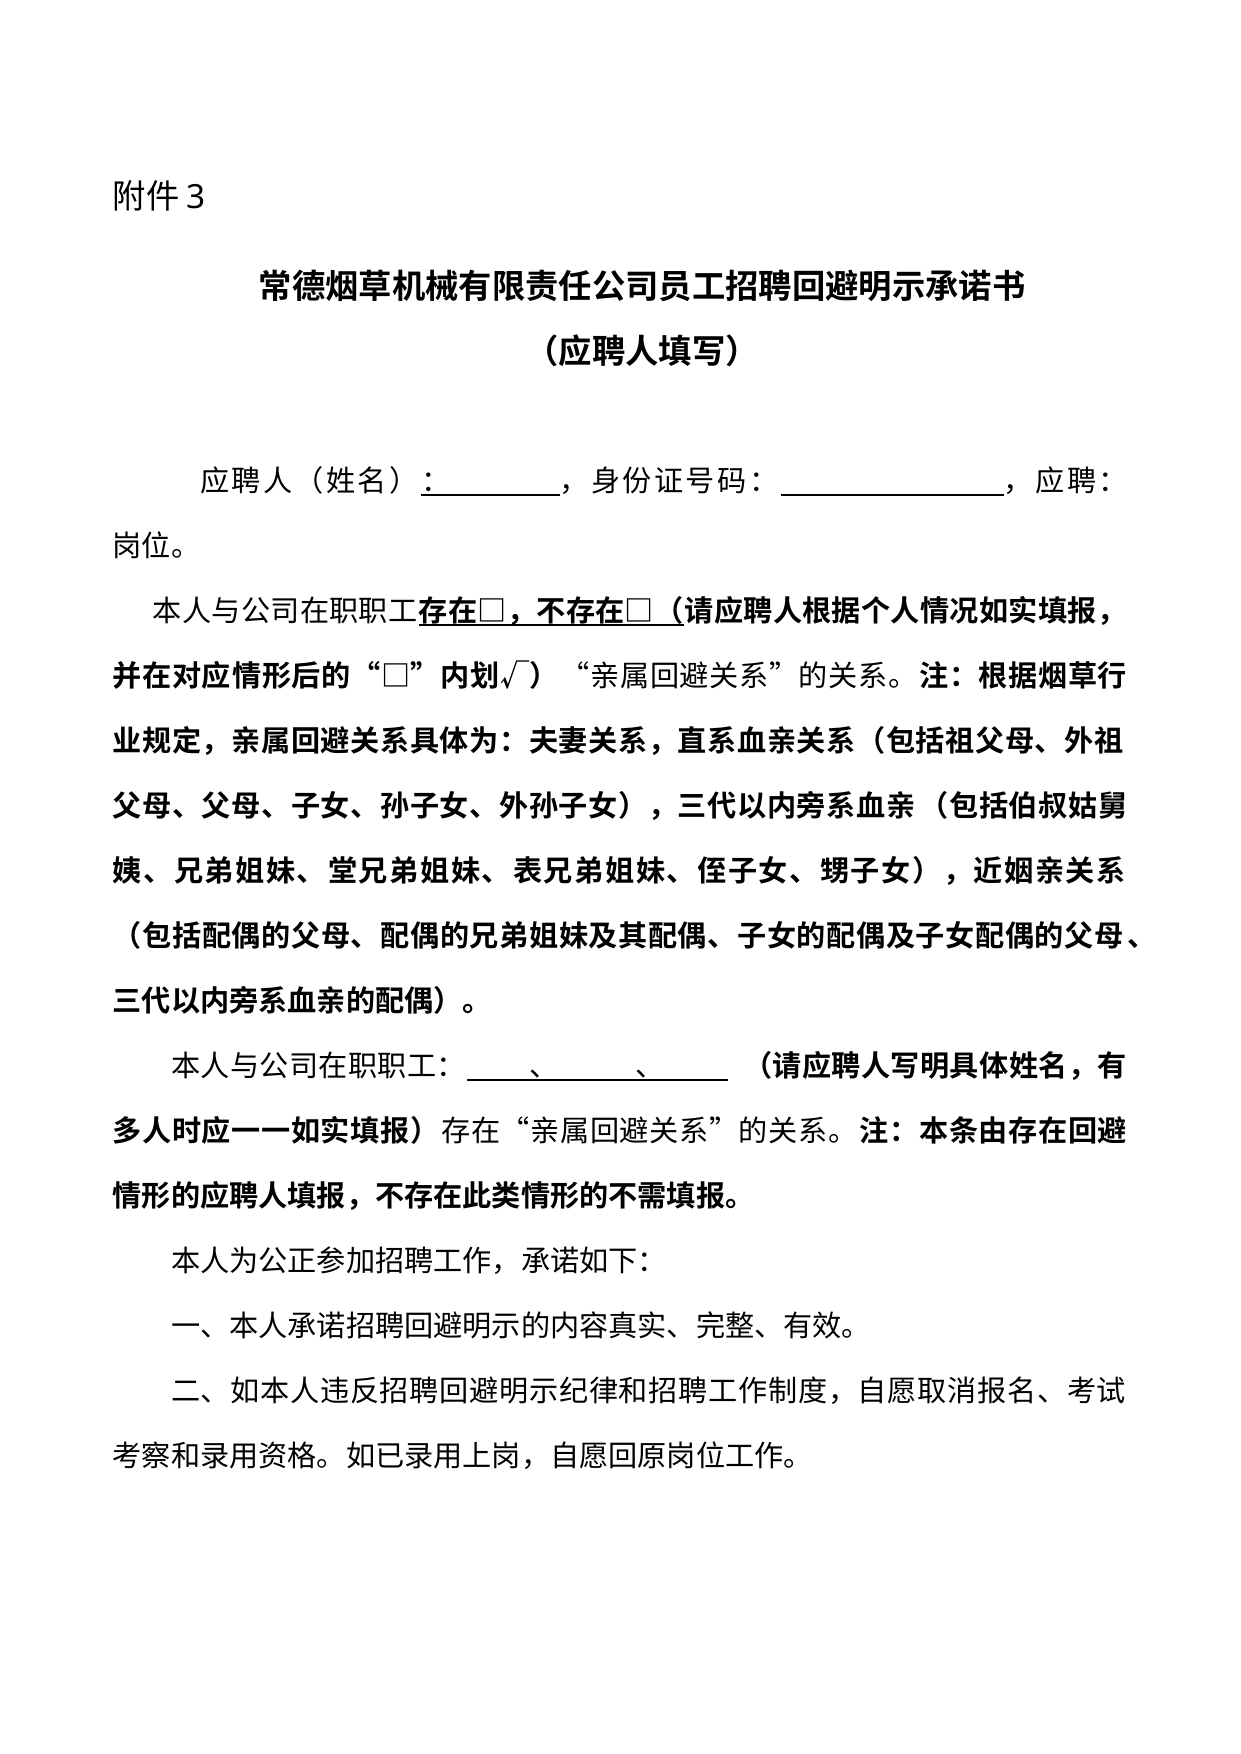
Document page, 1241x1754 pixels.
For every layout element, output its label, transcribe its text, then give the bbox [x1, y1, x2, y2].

text 本人为公正参加招聘工作，承诺如下： [112, 1226, 1128, 1291]
text 应聘人（姓名）： ，身份证号码： ，应聘： 岗位。 [112, 446, 1128, 576]
text 附件3 [112, 162, 1061, 227]
text 常德烟草机械有限责任公司员工招聘回避明示承诺书 [112, 251, 1128, 316]
text 一、本人承诺招聘回避明示的内容真实、完整、有效。 [112, 1291, 1128, 1356]
text 本人与公司在职职工存在□，不存在□（请应聘人根据个人情况如实填报，并在对应情形后的“□”内划√）“亲属回避关系”的关系。注：根据烟草行业规定，亲属回避关系具体为：夫妻关系，直系血亲关系（包括祖父母、外祖父母、父母、子女、孙子女、外孙子女），三代以内旁系血亲（包括伯叔姑舅姨、兄弟姐妹、堂兄弟姐妹、表兄弟姐妹、侄子女、甥子女），近姻亲关系（包括配偶的父母、配偶的兄弟姐妹及其配偶、子女的配偶及子女配偶的父母、三代以内旁系血亲的配偶）。 [112, 576, 1128, 1031]
text 本人与公司在职职工： 、 、 （请应聘人写明具体姓名，有多人时应一一如实填报）存在“亲属回避关系”的关系。注：本条由存在回避情形的应聘人填报，不存在此类情形的不需填报。 [112, 1031, 1128, 1226]
text 二、如本人违反招聘回避明示纪律和招聘工作制度，自愿取消报名、考试考察和录用资格。如已录用上岗，自愿回原岗位工作。 [112, 1356, 1128, 1486]
text （应聘人填写） [112, 316, 1128, 381]
